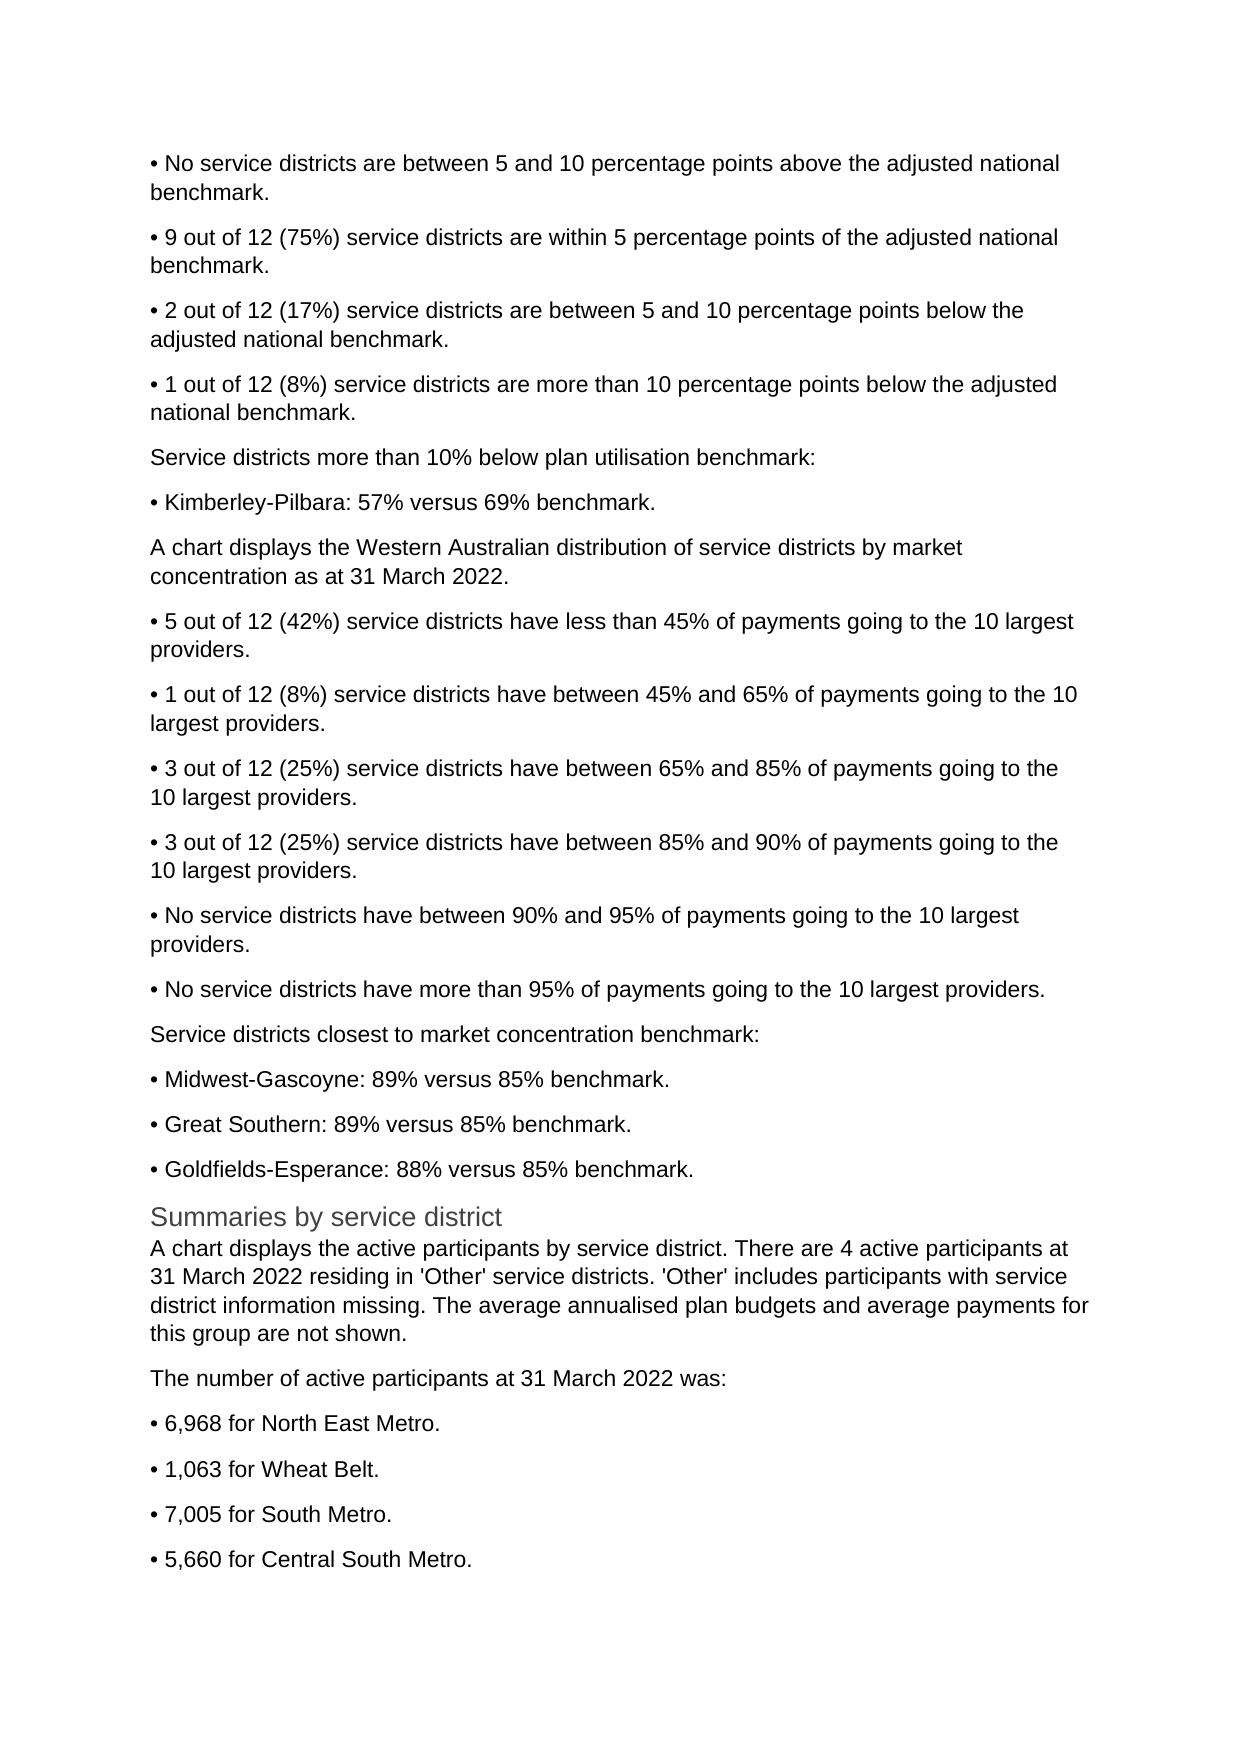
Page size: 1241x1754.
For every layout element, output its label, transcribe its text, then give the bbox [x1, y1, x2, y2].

text • 1 out of 12 (8%) service districts have between 45% and 65% of payments going to the 10 largest providers. [150, 681, 1090, 736]
text • 1,063 for Wheat Belt. [150, 1456, 1090, 1482]
text • 7,005 for South Metro. [150, 1501, 1090, 1527]
text • 6,968 for North East Metro. [150, 1410, 1090, 1437]
text • Kimberley-Pilbara: 57% versus 69% benchmark. [150, 489, 1090, 516]
text • No service districts have between 90% and 95% of payments going to the 10 largest providers. [150, 902, 1090, 957]
text • 3 out of 12 (25%) service districts have between 65% and 85% of payments going to the 10 largest providers. [150, 755, 1090, 810]
text • 2 out of 12 (17%) service districts are between 5 and 10 percentage points below the adjusted national benchmark. [150, 297, 1090, 352]
text • Goldfields-Esperance: 88% versus 85% benchmark. [150, 1156, 1090, 1182]
text • 5,660 for Central South Metro. [150, 1546, 1090, 1572]
text The number of active participants at 31 March 2022 was: [150, 1365, 1090, 1392]
text • No service districts are between 5 and 10 percentage points above the adjusted national benchmark. [150, 150, 1090, 205]
text • No service districts have more than 95% of payments going to the 10 largest providers. [150, 976, 1090, 1002]
text A chart displays the Western Australian distribution of service districts by market concentration as at 31 March 2022. [150, 534, 1090, 589]
text • 9 out of 12 (75%) service districts are within 5 percentage points of the adjusted national benchmark. [150, 223, 1090, 278]
text • 3 out of 12 (25%) service districts have between 85% and 90% of payments going to the 10 largest providers. [150, 828, 1090, 883]
text • 1 out of 12 (8%) service districts are more than 10 percentage points below the adjusted national benchmark. [150, 371, 1090, 425]
text • Midwest-Gascoyne: 89% versus 85% benchmark. [150, 1066, 1090, 1092]
text • 5 out of 12 (42%) service districts have less than 45% of payments going to the 10 largest providers. [150, 608, 1090, 663]
subtitle Summaries by service district [150, 1201, 1090, 1232]
text A chart displays the active participants by service district. There are 4 active participants at 31 March 2022 residing in 'Other' service districts. 'Other' includes participants with service district information missing. The average annualised plan budgets and average payments for this group are not shown. [150, 1235, 1090, 1347]
text • Great Southern: 89% versus 85% benchmark. [150, 1111, 1090, 1137]
text Service districts closest to market concentration benchmark: [150, 1021, 1090, 1047]
text Service districts more than 10% below plan utilisation benchmark: [150, 444, 1090, 471]
